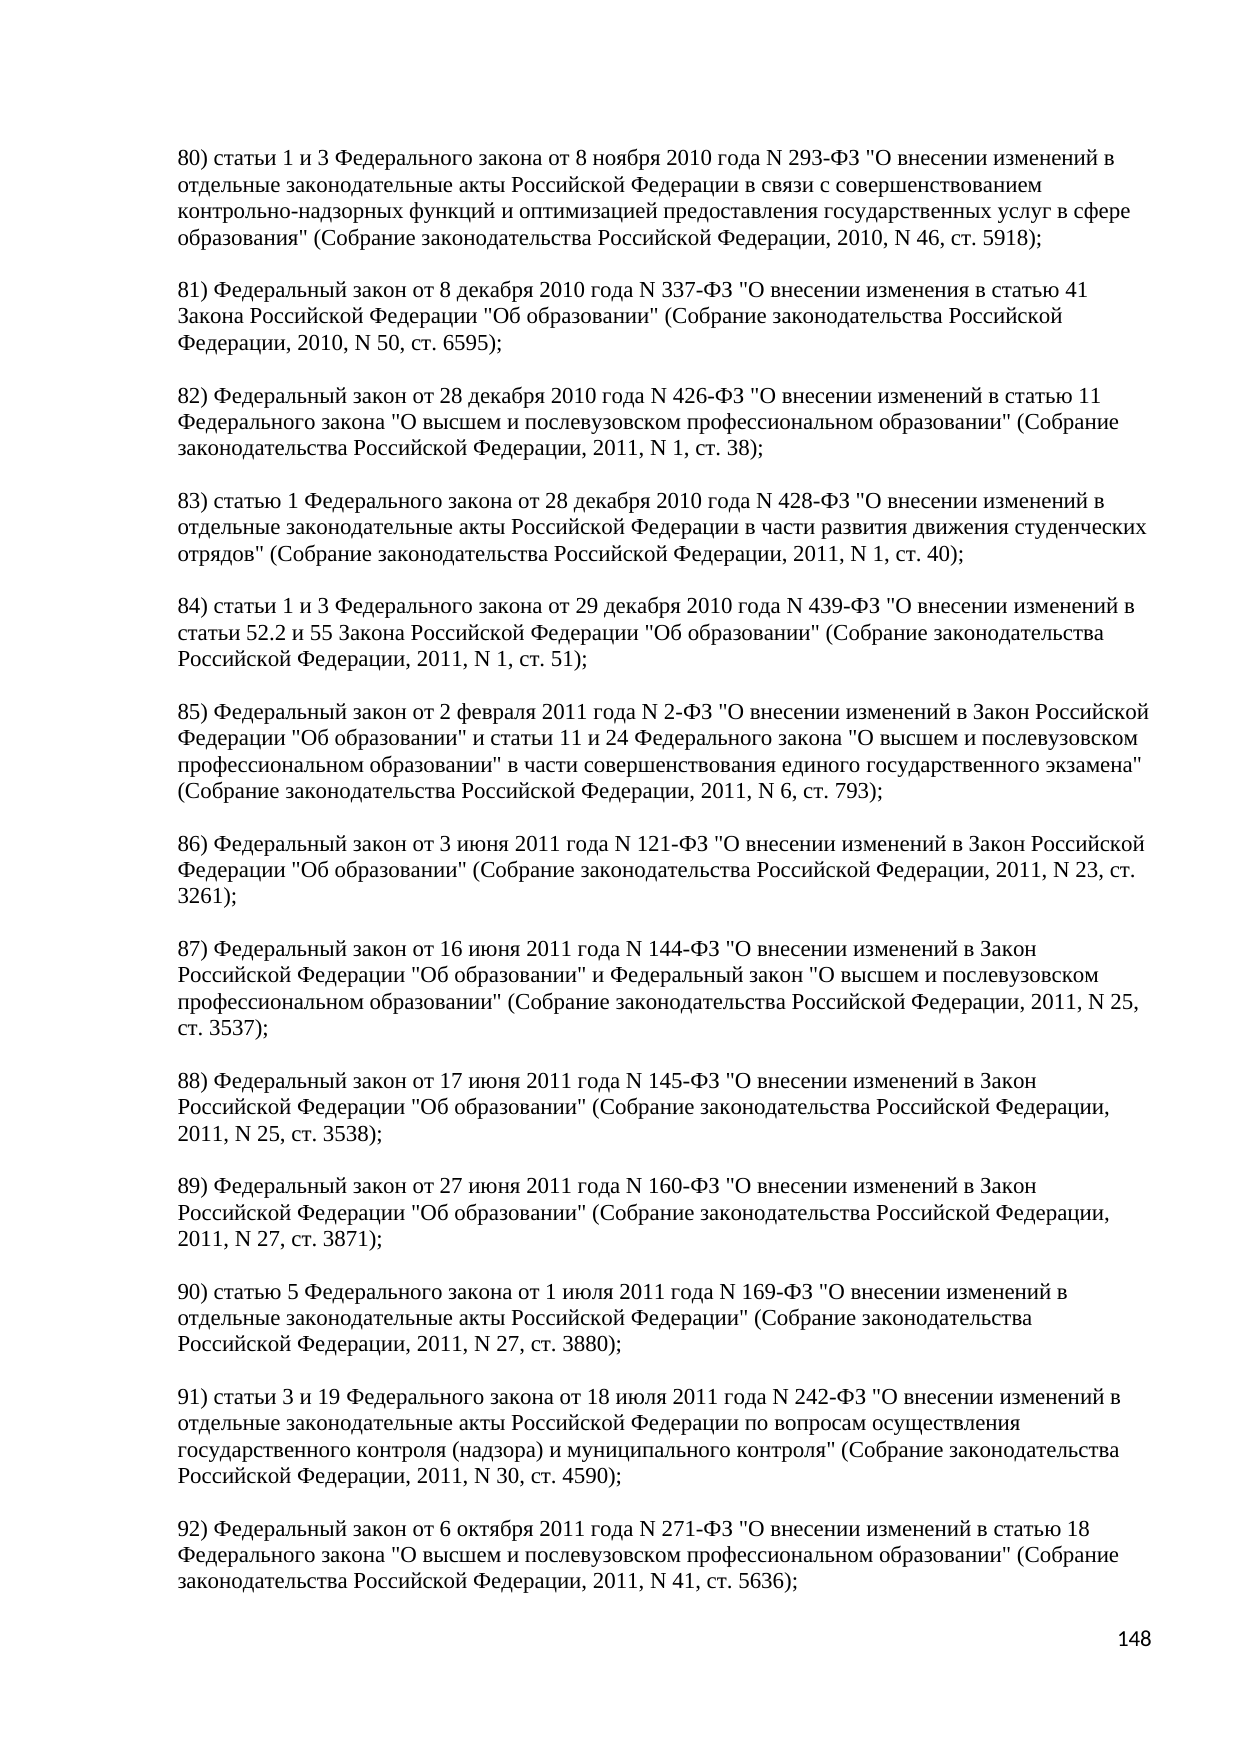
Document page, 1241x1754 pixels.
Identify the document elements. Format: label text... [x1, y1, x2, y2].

text 89) Федеральный закон от 27 июня 2011 года N 160-ФЗ "О внесении изменений в Закон Российской Федерации "Об образовании" (Собрание законодательства Российской Федерации, 2011, N 27, ст. 3871); [177, 1172, 1152, 1251]
text 81) Федеральный закон от 8 декабря 2010 года N 337-ФЗ "О внесении изменения в статью 41 Закона Российской Федерации "Об образовании" (Собрание законодательства Российской Федерации, 2010, N 50, ст. 6595); [177, 276, 1152, 355]
text 87) Федеральный закон от 16 июня 2011 года N 144-ФЗ "О внесении изменений в Закон Российской Федерации "Об образовании" и Федеральный закон "О высшем и послевузовском профессиональном образовании" (Собрание законодательства Российской Федерации, 2011, N 25, ст. 3537); [177, 935, 1152, 1041]
text 91) статьи 3 и 19 Федерального закона от 18 июля 2011 года N 242-ФЗ "О внесении изменений в отдельные законодательные акты Российской Федерации по вопросам осуществления государственного контроля (надзора) и муниципального контроля" (Собрание законодательства Российской Федерации, 2011, N 30, ст. 4590); [177, 1383, 1152, 1488]
text 84) статьи 1 и 3 Федерального закона от 29 декабря 2010 года N 439-ФЗ "О внесении изменений в статьи 52.2 и 55 Закона Российской Федерации "Об образовании" (Собрание законодательства Российской Федерации, 2011, N 1, ст. 51); [177, 592, 1152, 672]
text 86) Федеральный закон от 3 июня 2011 года N 121-ФЗ "О внесении изменений в Закон Российской Федерации "Об образовании" (Собрание законодательства Российской Федерации, 2011, N 23, ст. 3261); [177, 830, 1152, 909]
text 82) Федеральный закон от 28 декабря 2010 года N 426-ФЗ "О внесении изменений в статью 11 Федерального закона "О высшем и послевузовском профессиональном образовании" (Собрание законодательства Российской Федерации, 2011, N 1, ст. 38); [177, 382, 1152, 461]
text 88) Федеральный закон от 17 июня 2011 года N 145-ФЗ "О внесении изменений в Закон Российской Федерации "Об образовании" (Собрание законодательства Российской Федерации, 2011, N 25, ст. 3538); [177, 1067, 1152, 1146]
text 80) статьи 1 и 3 Федерального закона от 8 ноября 2010 года N 293-ФЗ "О внесении изменений в отдельные законодательные акты Российской Федерации в связи с совершенствованием контрольно-надзорных функций и оптимизацией предоставления государственных услуг в сфере образования" (Собрание законодательства Российской Федерации, 2010, N 46, ст. 5918); [177, 144, 1152, 250]
text 90) статью 5 Федерального закона от 1 июля 2011 года N 169-ФЗ "О внесении изменений в отдельные законодательные акты Российской Федерации" (Собрание законодательства Российской Федерации, 2011, N 27, ст. 3880); [177, 1278, 1152, 1357]
text 92) Федеральный закон от 6 октября 2011 года N 271-ФЗ "О внесении изменений в статью 18 Федерального закона "О высшем и послевузовском профессиональном образовании" (Собрание законодательства Российской Федерации, 2011, N 41, ст. 5636); [177, 1515, 1152, 1594]
text 85) Федеральный закон от 2 февраля 2011 года N 2-ФЗ "О внесении изменений в Закон Российской Федерации "Об образовании" и статьи 11 и 24 Федерального закона "О высшем и послевузовском профессиональном образовании" в части совершенствования единого государственного экзамена" (Собрание законодательства Российской Федерации, 2011, N 6, ст. 793); [177, 698, 1152, 803]
text 83) статью 1 Федерального закона от 28 декабря 2010 года N 428-ФЗ "О внесении изменений в отдельные законодательные акты Российской Федерации в части развития движения студенческих отрядов" (Собрание законодательства Российской Федерации, 2011, N 1, ст. 40); [177, 487, 1152, 566]
